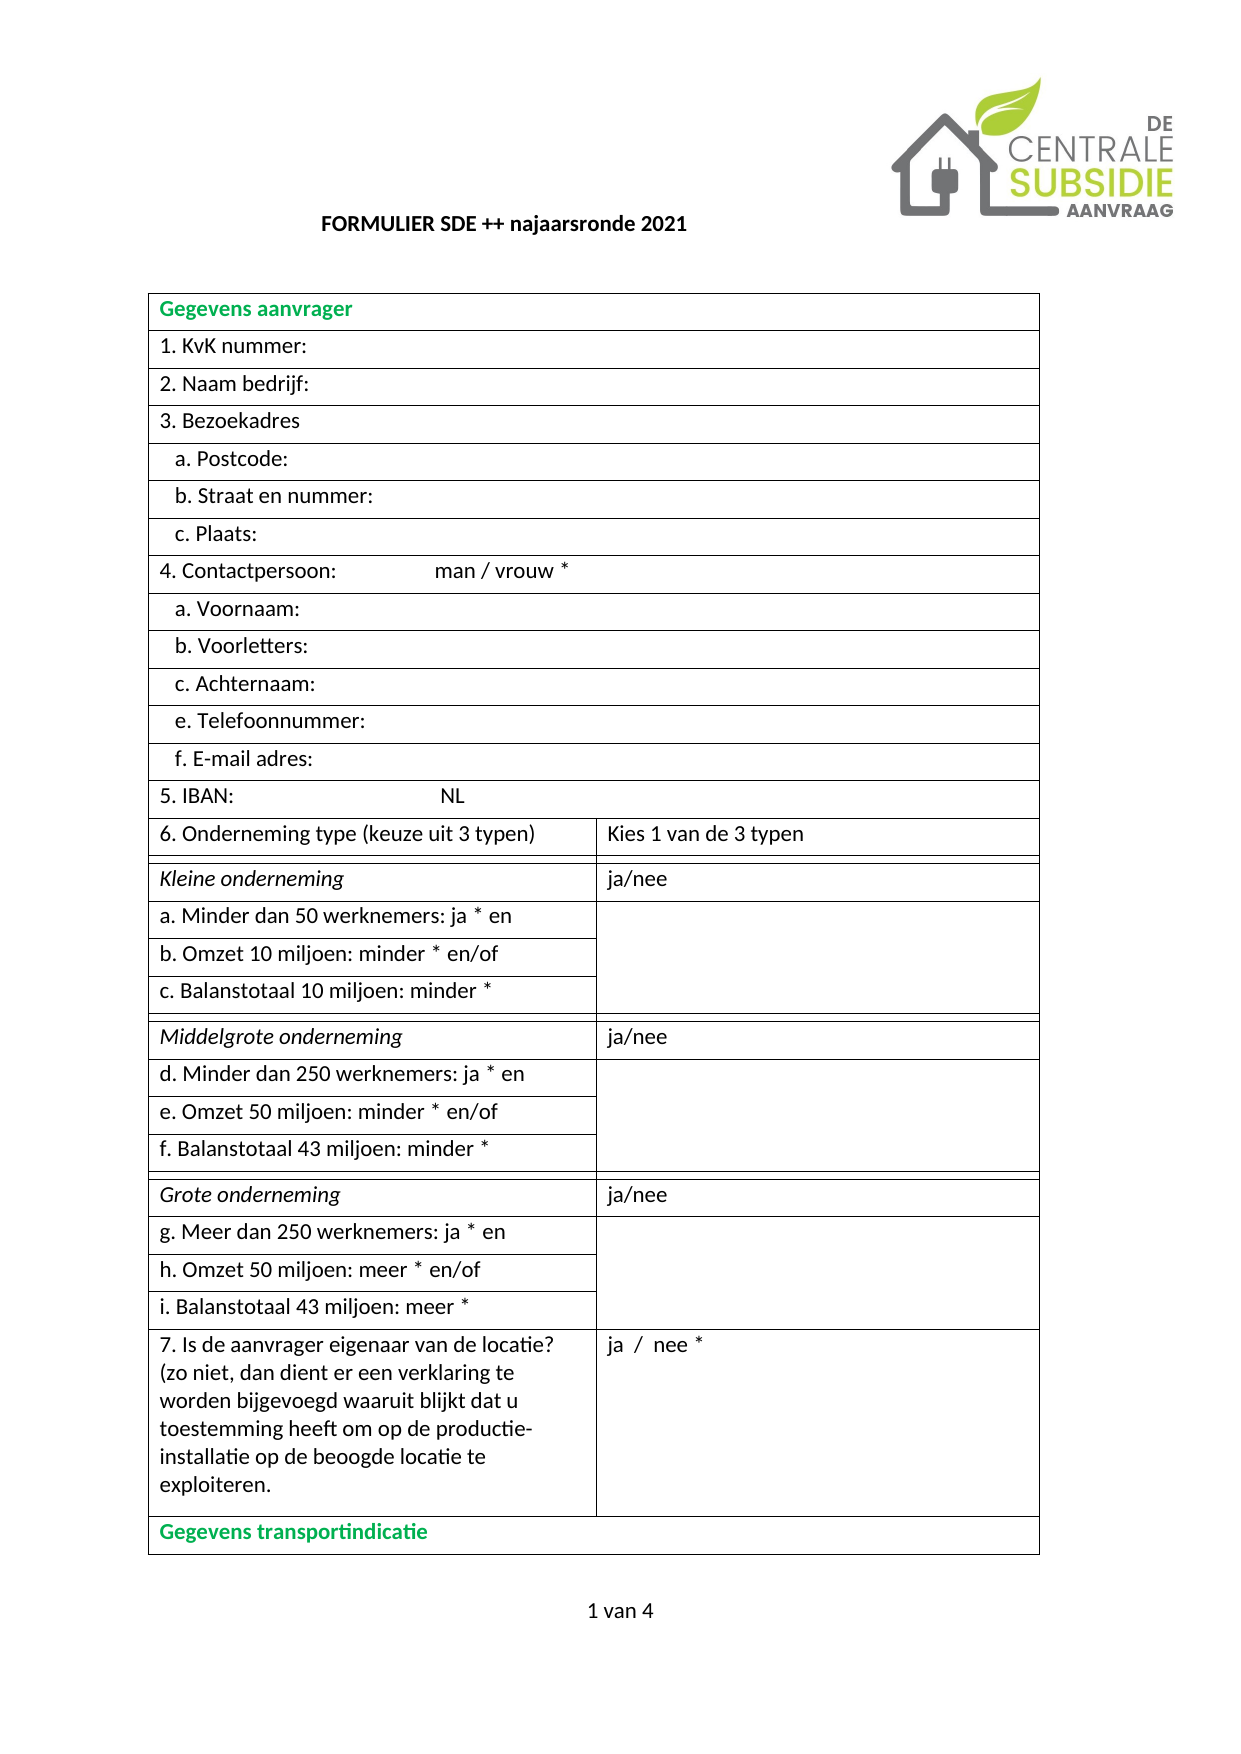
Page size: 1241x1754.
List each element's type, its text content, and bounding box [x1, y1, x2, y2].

table_cell e. Telefoonnummer: [149, 706, 1039, 743]
table_cell [597, 1014, 1039, 1021]
table_cell c. Plaats: [149, 519, 1039, 555]
table_cell [597, 1217, 1039, 1329]
table_cell Kies 1 van de 3 typen [597, 819, 1039, 855]
table_cell [149, 1014, 596, 1021]
picture [878, 73, 1178, 221]
table_cell ja/nee [597, 864, 1039, 901]
table_cell 2. Naam bedrijf: [149, 369, 1039, 405]
table_cell a. Minder dan 50 werknemers: ja * en [149, 902, 596, 938]
table_cell i. Balanstotaal 43 miljoen: meer * [149, 1292, 596, 1329]
table_cell Kleine onderneming [149, 864, 596, 901]
table_cell [149, 1172, 596, 1179]
table_cell b. Voorletters: [149, 631, 1039, 668]
table_cell 4. Contactpersoon: man / vrouw * [149, 556, 1039, 593]
table_cell f. Balanstotaal 43 miljoen: minder * [149, 1135, 596, 1171]
table_cell 7. Is de aanvrager eigenaar van de locatie? (zo niet, dan dient er een verklaring te worden bijgevoegd waaruit blijkt dat u toestemming heeft om op de productie-installatie op de beoogde locatie te exploiteren. [149, 1330, 596, 1516]
table_header Gegevens aanvrager [149, 294, 1039, 330]
table_cell [149, 856, 596, 863]
table_cell ja / nee * [597, 1330, 1039, 1516]
table_cell 6. Onderneming type (keuze uit 3 typen) [149, 819, 596, 855]
table_cell e. Omzet 50 miljoen: minder * en/of [149, 1097, 596, 1133]
table_cell Middelgrote onderneming [149, 1022, 596, 1058]
table_cell f. E-mail adres: [149, 744, 1039, 780]
table_cell b. Straat en nummer: [149, 481, 1039, 518]
table_cell [597, 856, 1039, 863]
table_cell 5. IBAN: NL [149, 781, 1039, 818]
table_cell g. Meer dan 250 werknemers: ja * en [149, 1217, 596, 1254]
table_cell Grote onderneming [149, 1180, 596, 1216]
table_cell Gegevens transportindicatie [149, 1517, 1039, 1554]
table_cell 3. Bezoekadres [149, 406, 1039, 443]
table_cell [597, 902, 1039, 1013]
table_cell h. Omzet 50 miljoen: meer * en/of [149, 1255, 596, 1291]
table_cell d. Minder dan 250 werknemers: ja * en [149, 1060, 596, 1096]
text FORMULIER SDE ++ najaarsronde 2021 [148, 209, 1093, 237]
table_cell [597, 1172, 1039, 1179]
table_cell a. Postcode: [149, 444, 1039, 480]
table_cell ja/nee [597, 1180, 1039, 1216]
table_cell ja/nee [597, 1022, 1039, 1058]
table_cell c. Balanstotaal 10 miljoen: minder * [149, 977, 596, 1013]
table_cell b. Omzet 10 miljoen: minder * en/of [149, 939, 596, 976]
table_cell [597, 1060, 1039, 1171]
table_cell 1. KvK nummer: [149, 331, 1039, 368]
table_cell c. Achternaam: [149, 669, 1039, 705]
table_cell a. Voornaam: [149, 594, 1039, 630]
